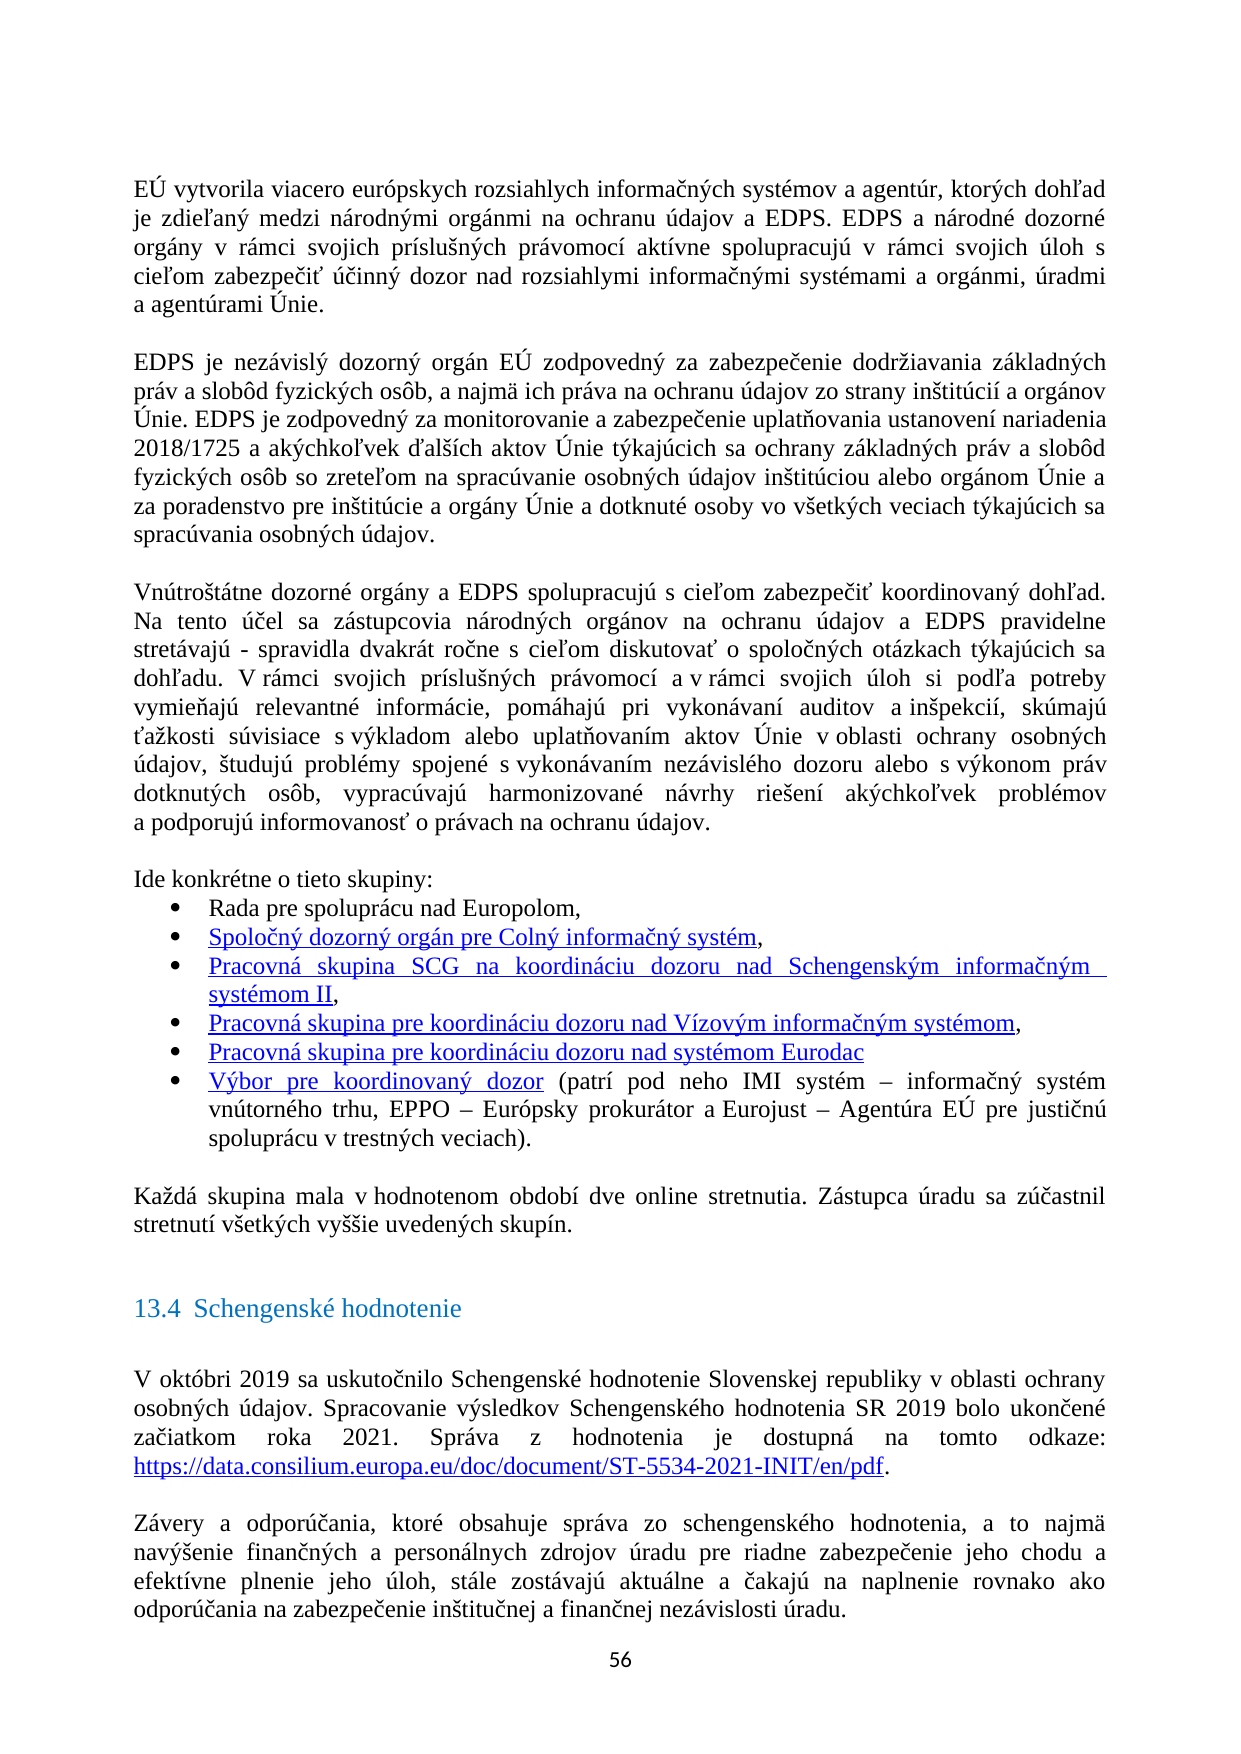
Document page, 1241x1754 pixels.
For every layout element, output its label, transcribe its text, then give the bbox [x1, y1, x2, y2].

text V októbri 2019 sa uskutočnilo Schengenské hodnotenie Slovenskej republiky v oblasti ochrany osobných údajov. Spracovanie výsledkov Schengenského hodnotenia SR 2019 bolo ukončené začiatkom roka 2021. Správa z hodnotenia je dostupná na tomto odkaze: https://data.consilium.europa.eu/doc/document/ST-5534-2021-INIT/en/pdf. [133, 1364, 1107, 1479]
list Spoločný dozorný orgán pre Colný informačný systém, [171, 922, 1107, 951]
list Pracovná skupina SCG na koordináciu dozoru nad Schengenským informačným systémom II, [171, 951, 1107, 1008]
list Výbor pre koordinovaný dozor (patrí pod neho IMI systém – informačný systém vnútorného trhu, EPPO – Európsky prokurátor a Eurojust – Agentúra EÚ pre justičnú spoluprácu v trestných veciach). [171, 1066, 1107, 1152]
subtitle Schengenské hodnotenie [133, 1292, 1107, 1323]
list Pracovná skupina pre koordináciu dozoru nad systémom Eurodac [171, 1037, 1107, 1066]
list Rada pre spoluprácu nad Europolom, [171, 893, 1107, 922]
list Pracovná skupina pre koordináciu dozoru nad Vízovým informačným systémom, [171, 1008, 1107, 1037]
text Vnútroštátne dozorné orgány a EDPS spolupracujú s cieľom zabezpečiť koordinovaný dohľad. Na tento účel sa zástupcovia národných orgánov na ochranu údajov a EDPS pravidelne stretávajú - spravidla dvakrát ročne s cieľom diskutovať o spoločných otázkach týkajúcich sa dohľadu. V rámci svojich príslušných právomocí a v rámci svojich úloh si podľa potreby vymieňajú relevantné informácie, pomáhajú pri vykonávaní auditov a inšpekcií, skúmajú ťažkosti súvisiace s výkladom alebo uplatňovaním aktov Únie v oblasti ochrany osobných údajov, študujú problémy spojené s vykonávaním nezávislého dozoru alebo s výkonom práv dotknutých osôb, vypracúvajú harmonizované návrhy riešení akýchkoľvek problémov a podporujú informovanosť o právach na ochranu údajov. [133, 577, 1107, 836]
text Ide konkrétne o tieto skupiny: [133, 864, 1107, 893]
text EDPS je nezávislý dozorný orgán EÚ zodpovedný za zabezpečenie dodržiavania základných práv a slobôd fyzických osôb, a najmä ich práva na ochranu údajov zo strany inštitúcií a orgánov Únie. EDPS je zodpovedný za monitorovanie a zabezpečenie uplatňovania ustanovení nariadenia 2018/1725 a akýchkoľvek ďalších aktov Únie týkajúcich sa ochrany základných práv a slobôd fyzických osôb so zreteľom na spracúvanie osobných údajov inštitúciou alebo orgánom Únie a za poradenstvo pre inštitúcie a orgány Únie a dotknuté osoby vo všetkých veciach týkajúcich sa spracúvania osobných údajov. [133, 347, 1107, 548]
text Každá skupina mala v hodnotenom období dve online stretnutia. Zástupca úradu sa zúčastnil stretnutí všetkých vyššie uvedených skupín. [133, 1181, 1107, 1238]
text EÚ vytvorila viacero európskych rozsiahlych informačných systémov a agentúr, ktorých dohľad je zdieľaný medzi národnými orgánmi na ochranu údajov a EDPS. EDPS a národné dozorné orgány v rámci svojich príslušných právomocí aktívne spolupracujú v rámci svojich úloh s cieľom zabezpečiť účinný dozor nad rozsiahlymi informačnými systémami a orgánmi, úradmi a agentúrami Únie. [133, 174, 1107, 318]
text Závery a odporúčania, ktoré obsahuje správa zo schengenského hodnotenia, a to najmä navýšenie finančných a personálnych zdrojov úradu pre riadne zabezpečenie jeho chodu a efektívne plnenie jeho úloh, stále zostávajú aktuálne a čakajú na naplnenie rovnako ako odporúčania na zabezpečenie inštitučnej a finančnej nezávislosti úradu. [133, 1508, 1107, 1623]
